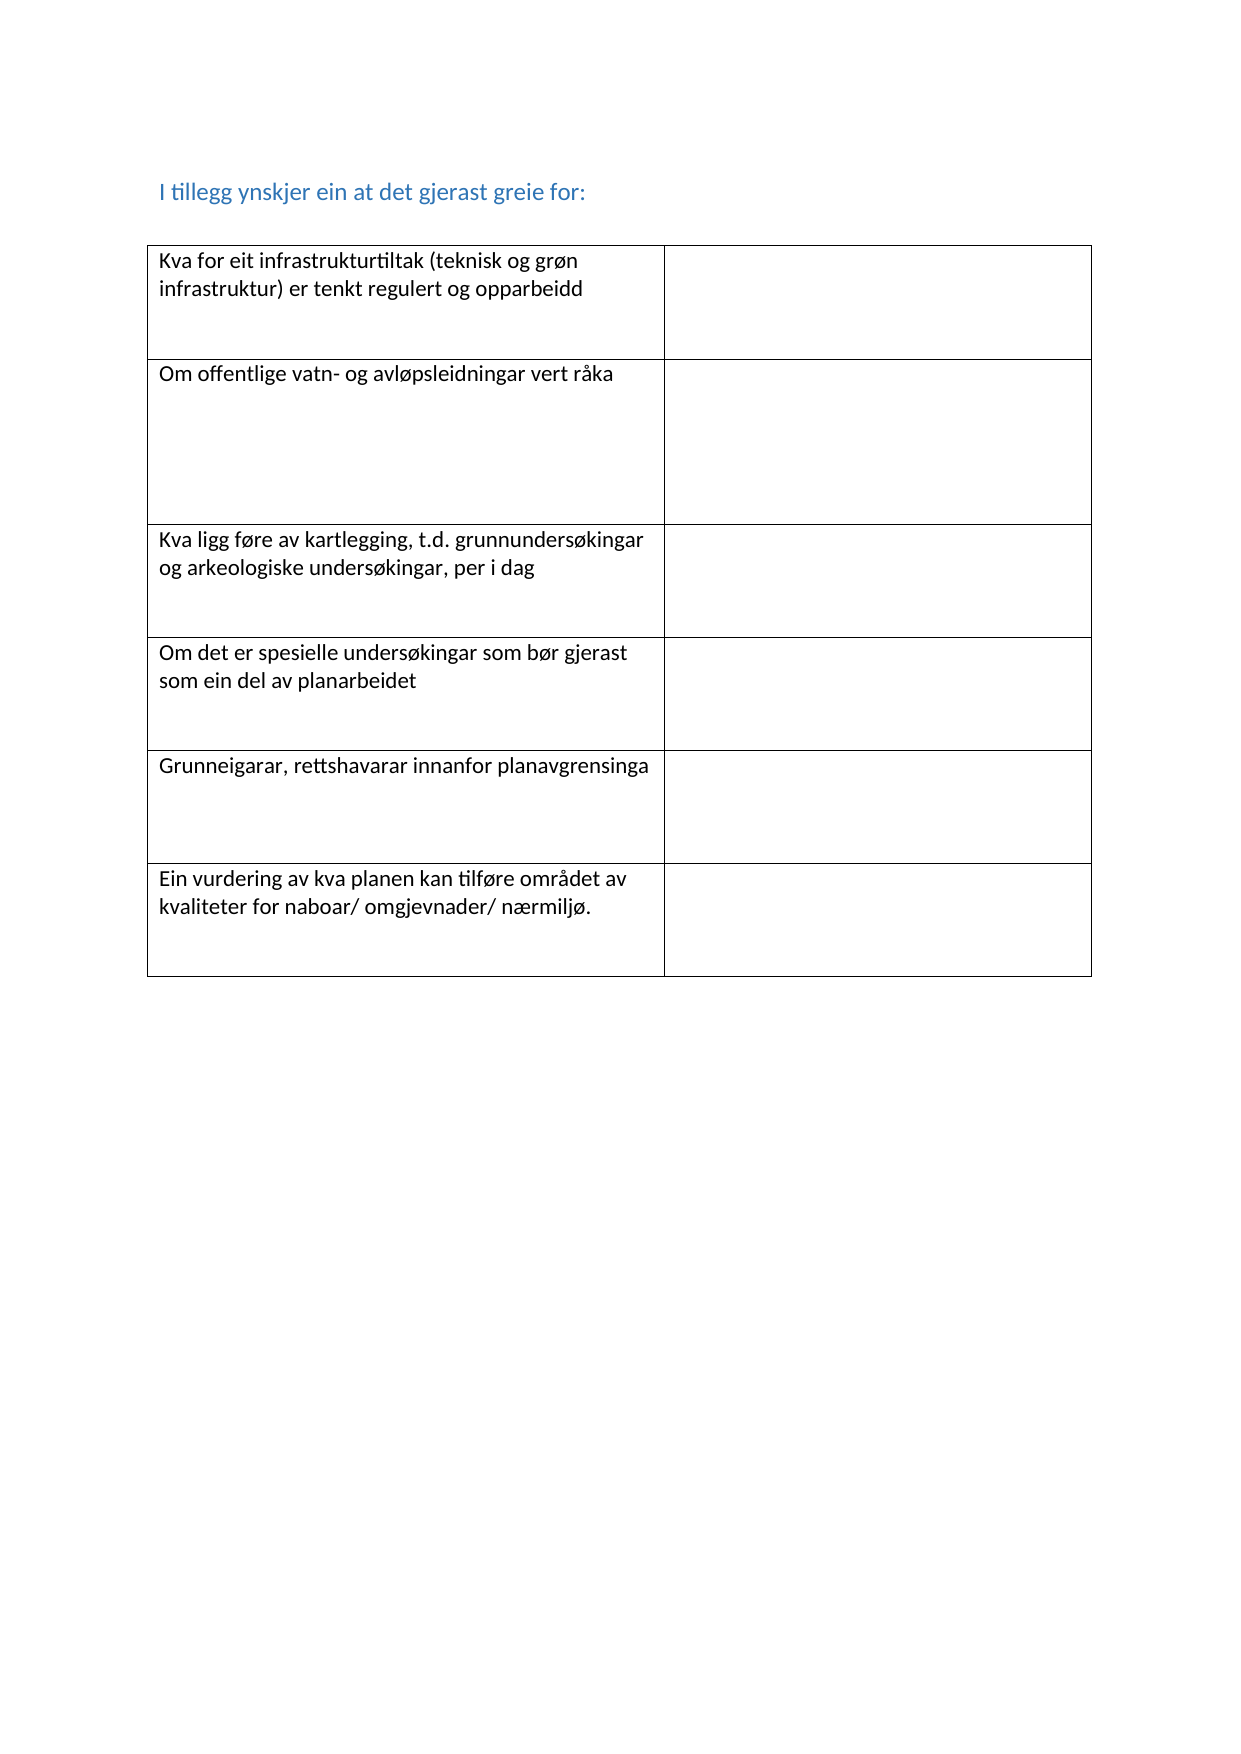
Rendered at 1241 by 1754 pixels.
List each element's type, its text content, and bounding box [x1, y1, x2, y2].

table_cell Grunneigarar, rettshavarar innanfor planavgrensinga [148, 751, 664, 863]
table_cell Om offentlige vatn- og avløpsleidningar vert råka [148, 360, 664, 524]
table_cell [665, 751, 1091, 863]
table_cell [665, 360, 1091, 524]
table_cell [665, 246, 1091, 358]
table_cell Kva ligg føre av kartlegging, t.d. grunnundersøkingar og arkeologiske undersøkingar, per i dag [148, 525, 664, 637]
table_header I tillegg ynskjer ein at det gjerast greie for: [148, 176, 1092, 245]
table_cell [665, 525, 1091, 637]
table_cell Ein vurdering av kva planen kan tilføre området av kvaliteter for naboar/ omgjevnader/ nærmiljø. [148, 864, 664, 976]
table_cell Om det er spesielle undersøkingar som bør gjerast som ein del av planarbeidet [148, 638, 664, 750]
table_cell [665, 638, 1091, 750]
table_cell Kva for eit infrastrukturtiltak (teknisk og grøn infrastruktur) er tenkt regulert og opparbeidd [148, 246, 664, 358]
table_cell [665, 864, 1091, 976]
